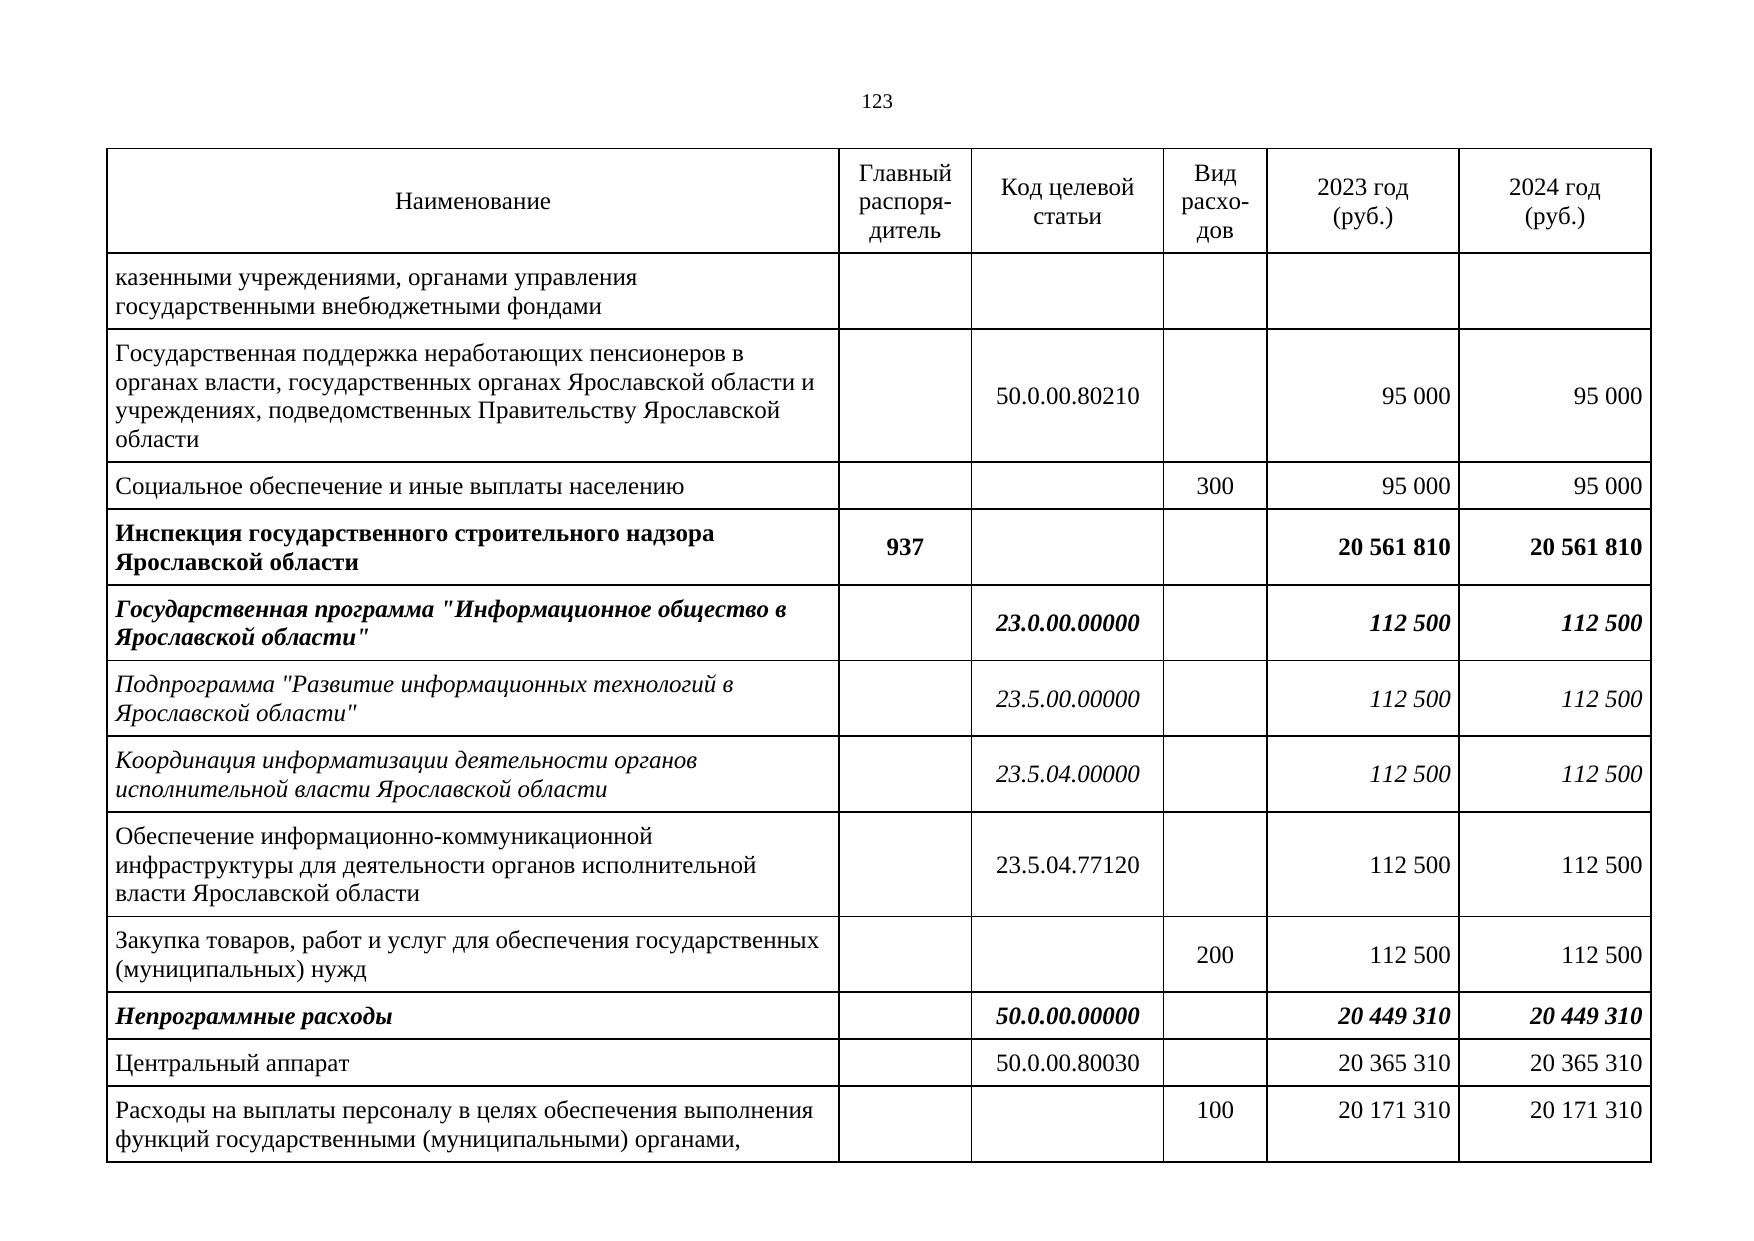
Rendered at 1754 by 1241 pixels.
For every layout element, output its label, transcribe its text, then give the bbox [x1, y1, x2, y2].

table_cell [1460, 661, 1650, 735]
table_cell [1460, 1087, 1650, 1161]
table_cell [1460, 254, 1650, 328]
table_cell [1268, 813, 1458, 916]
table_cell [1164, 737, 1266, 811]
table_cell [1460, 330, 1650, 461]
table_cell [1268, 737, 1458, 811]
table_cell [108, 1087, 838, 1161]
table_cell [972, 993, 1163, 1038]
table_header Вид расхо- дов [1164, 149, 1266, 252]
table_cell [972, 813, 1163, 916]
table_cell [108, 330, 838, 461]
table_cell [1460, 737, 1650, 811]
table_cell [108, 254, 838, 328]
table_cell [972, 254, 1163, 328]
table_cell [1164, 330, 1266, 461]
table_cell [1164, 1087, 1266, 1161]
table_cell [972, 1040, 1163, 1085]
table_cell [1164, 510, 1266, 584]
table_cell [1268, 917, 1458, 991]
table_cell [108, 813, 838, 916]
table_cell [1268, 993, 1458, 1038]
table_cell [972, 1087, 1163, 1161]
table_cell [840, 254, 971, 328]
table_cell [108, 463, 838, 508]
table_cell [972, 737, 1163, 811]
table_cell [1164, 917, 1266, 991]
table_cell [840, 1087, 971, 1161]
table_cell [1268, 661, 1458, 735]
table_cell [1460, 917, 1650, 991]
table_header Код целевой статьи [972, 149, 1163, 252]
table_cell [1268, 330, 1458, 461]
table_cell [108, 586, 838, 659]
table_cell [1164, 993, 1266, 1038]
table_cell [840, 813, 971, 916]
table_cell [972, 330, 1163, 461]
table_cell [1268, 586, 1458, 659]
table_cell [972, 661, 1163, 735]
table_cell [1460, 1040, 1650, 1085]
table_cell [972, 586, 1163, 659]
table_header Главный распоря-дитель [840, 149, 971, 252]
table_header Наименование [108, 149, 838, 252]
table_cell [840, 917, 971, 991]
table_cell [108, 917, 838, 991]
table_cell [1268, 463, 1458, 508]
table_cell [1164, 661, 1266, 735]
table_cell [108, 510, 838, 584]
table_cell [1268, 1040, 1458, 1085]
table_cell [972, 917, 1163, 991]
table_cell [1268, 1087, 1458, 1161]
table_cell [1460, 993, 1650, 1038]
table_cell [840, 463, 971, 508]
table_header 2023 год (руб.) [1268, 149, 1458, 252]
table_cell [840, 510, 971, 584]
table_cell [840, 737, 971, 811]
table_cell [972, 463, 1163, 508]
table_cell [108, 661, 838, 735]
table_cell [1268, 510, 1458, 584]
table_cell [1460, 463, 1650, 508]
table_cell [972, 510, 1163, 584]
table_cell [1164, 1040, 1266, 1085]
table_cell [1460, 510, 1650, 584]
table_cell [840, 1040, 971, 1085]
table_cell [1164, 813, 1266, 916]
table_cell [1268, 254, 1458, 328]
table_header 2024 год (руб.) [1460, 149, 1650, 252]
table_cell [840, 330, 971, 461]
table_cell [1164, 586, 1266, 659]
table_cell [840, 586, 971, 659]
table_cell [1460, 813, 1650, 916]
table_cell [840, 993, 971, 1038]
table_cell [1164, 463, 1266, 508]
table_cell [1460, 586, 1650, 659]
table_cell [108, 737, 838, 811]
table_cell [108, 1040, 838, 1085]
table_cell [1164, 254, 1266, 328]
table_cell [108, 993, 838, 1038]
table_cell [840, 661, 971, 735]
